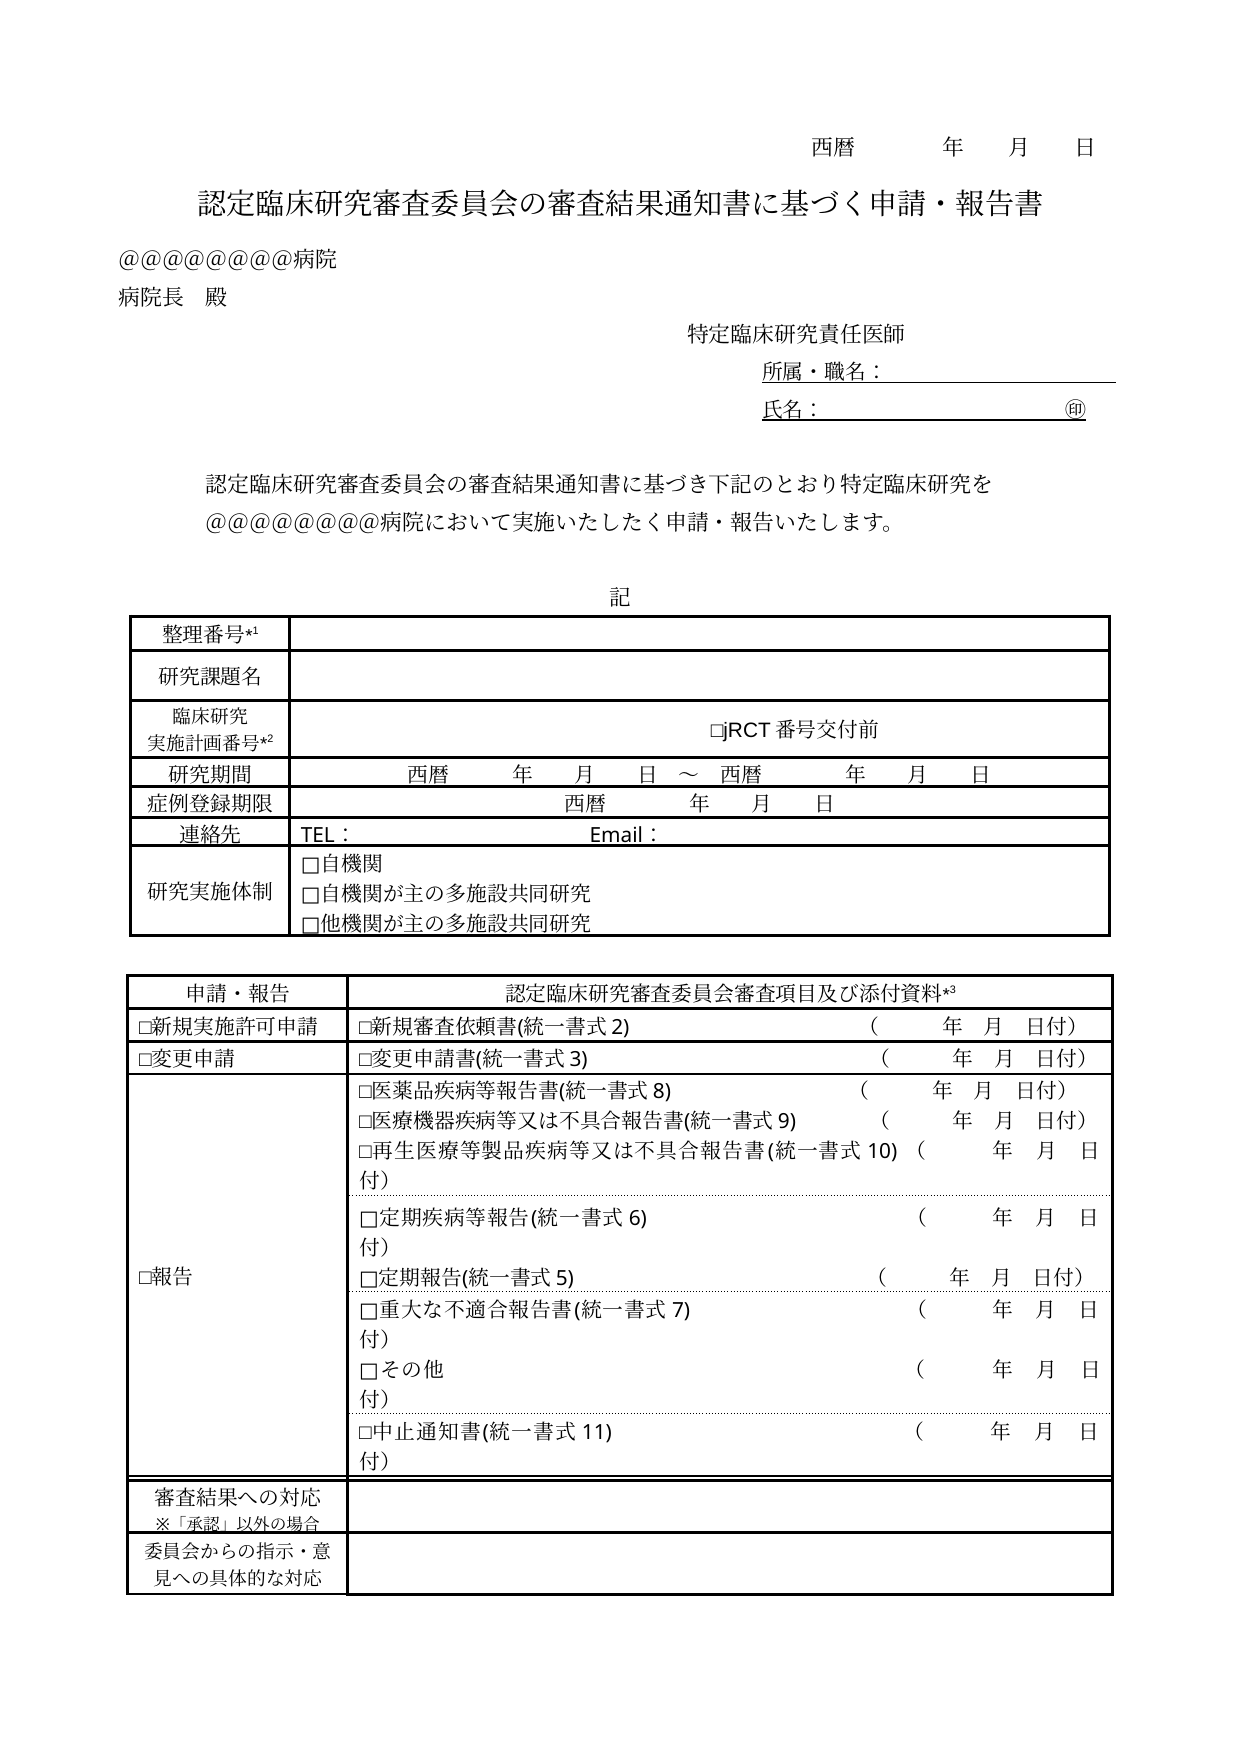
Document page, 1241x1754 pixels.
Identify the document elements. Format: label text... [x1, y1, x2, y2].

table_cell □自機関 □自機関が主の多施設共同研究 □他機関が主の多施設共同研究 [291, 847, 1108, 933]
text ＠＠＠＠＠＠＠＠病院 [118, 239, 1122, 277]
table_header 認定臨床研究審査委員会審査項目及び添付資料*3 [349, 977, 1111, 1007]
table_cell □新規実施許可申請 [129, 1010, 346, 1040]
table_cell □中止通知書(統一書式11) （ 年 月 日付） [349, 1413, 1111, 1475]
table_cell [291, 652, 1108, 698]
table_cell □報告 [129, 1075, 346, 1475]
table_cell 西暦 年 月 日 ～ 西暦 年 月 日 [291, 759, 1108, 784]
table_cell 臨床研究 実施計画番号*2 [132, 702, 288, 756]
text ＠＠＠＠＠＠＠＠病院において実施いたしたく申請・報告いたします。 [206, 502, 1122, 539]
table_cell □変更申請 [129, 1043, 346, 1073]
table_cell 連絡先 [132, 819, 288, 844]
table_header 申請・報告 [129, 977, 346, 1007]
table_cell 研究実施体制 [132, 847, 288, 933]
table_header [291, 618, 1108, 649]
table_cell 委員会からの指示・意見への具体的な対応 [129, 1534, 346, 1593]
table_cell □jRCT番号交付前 [699, 702, 1108, 756]
text 病院長 殿 [118, 277, 1122, 314]
table_cell 西暦 年 月 日 [291, 788, 1108, 816]
table_header 整理番号*1 [132, 618, 288, 649]
table_cell 研究課題名 [132, 652, 288, 698]
table_cell 症例登録期限 [132, 788, 288, 816]
text 認定臨床研究審査委員会の審査結果通知書に基づき下記のとおり特定臨床研究を [206, 464, 1122, 502]
table_cell □医薬品疾病等報告書(統一書式8) （ 年 月 日付） □医療機器疾病等又は不具合報告書(統一書式9) （ 年 月 日付） □再生医療等製品疾病等又は不具合報告書(統一書式10) （ 年 月 日付） [349, 1075, 1111, 1195]
table_cell TEL： Email： [291, 819, 1108, 844]
table_cell 研究期間 [132, 759, 288, 784]
table_cell [291, 702, 699, 756]
table_cell [349, 1482, 1111, 1531]
text 西暦 年 月 日 [118, 127, 1096, 164]
text 所属・職名： [118, 352, 1122, 389]
table_cell □新規審査依頼書(統一書式2) （ 年 月 日付） [349, 1010, 1111, 1040]
table_cell □重大な不適合報告書(統一書式7) （ 年 月 日付） □その他 （ 年 月 日付） [349, 1291, 1111, 1413]
table_cell □定期疾病等報告(統一書式6) （ 年 月 日付） □定期報告(統一書式5) （ 年 月 日付） [349, 1195, 1111, 1291]
table_cell [349, 1534, 1111, 1593]
table_cell 審査結果への対応 ※「承認」以外の場合 [129, 1482, 346, 1531]
text 氏名： [118, 389, 1122, 427]
text 認定臨床研究審査委員会の審査結果通知書に基づく申請・報告書 [118, 164, 1122, 239]
table_cell □変更申請書(統一書式3) （ 年 月 日付） [349, 1043, 1111, 1073]
text 記 [118, 577, 1122, 614]
text 特定臨床研究責任医師 [687, 314, 1122, 352]
